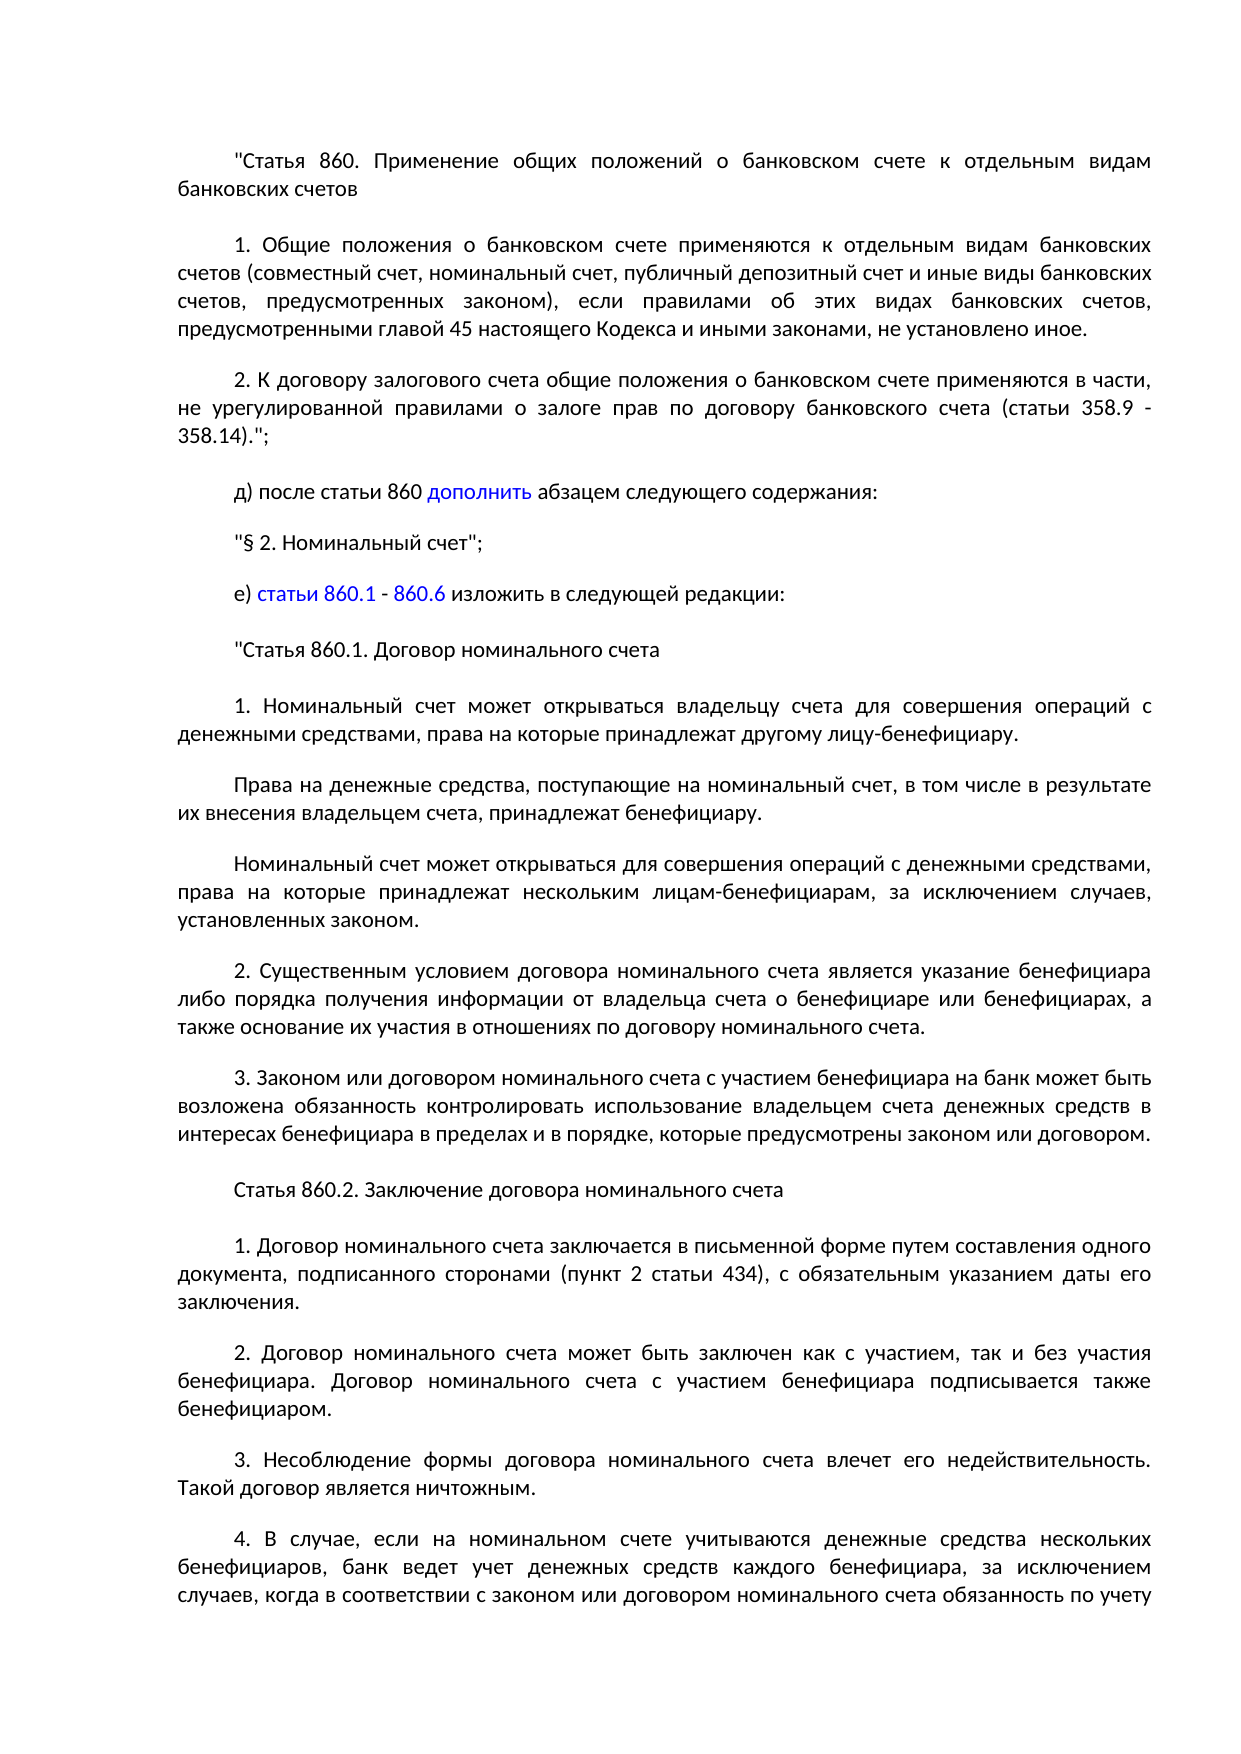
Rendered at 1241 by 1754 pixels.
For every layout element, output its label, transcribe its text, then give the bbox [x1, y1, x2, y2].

text 2. Существенным условием договора номинального счета является указание бенефициара либо порядка получения информации от владельца счета о бенефициаре или бенефициарах, а также основание их участия в отношениях по договору номинального счета. [177, 956, 1152, 1040]
text Права на денежные средства, поступающие на номинальный счет, в том числе в результате их внесения владельцем счета, принадлежат бенефициару. [177, 770, 1152, 826]
text "Статья 860. Применение общих положений о банковском счете к отдельным видам банковских счетов [177, 146, 1152, 202]
text 3. Несоблюдение формы договора номинального счета влечет его недействительность. Такой договор является ничтожным. [177, 1445, 1152, 1501]
text Статья 860.2. Заключение договора номинального счета [177, 1175, 1152, 1203]
text е) статьи 860.1 - 860.6 изложить в следующей редакции: [177, 579, 1152, 607]
text 3. Законом или договором номинального счета с участием бенефициара на банк может быть возложена обязанность контролировать использование владельцем счета денежных средств в интересах бенефициара в пределах и в порядке, которые предусмотрены законом или договором. [177, 1063, 1152, 1147]
text 2. Договор номинального счета может быть заключен как с участием, так и без участия бенефициара. Договор номинального счета с участием бенефициара подписывается также бенефициаром. [177, 1338, 1152, 1422]
text д) после статьи 860 дополнить абзацем следующего содержания: [177, 477, 1152, 505]
text 1. Договор номинального счета заключается в письменной форме путем составления одного документа, подписанного сторонами (пункт 2 статьи 434), с обязательным указанием даты его заключения. [177, 1231, 1152, 1315]
text 1. Номинальный счет может открываться владельцу счета для совершения операций с денежными средствами, права на которые принадлежат другому лицу-бенефициару. [177, 691, 1152, 747]
text "§ 2. Номинальный счет"; [177, 528, 1152, 556]
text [177, 1524, 1152, 1608]
text 1. Общие положения о банковском счете применяются к отдельным видам банковских счетов (совместный счет, номинальный счет, публичный депозитный счет и иные виды банковских счетов, предусмотренных законом), если правилами об этих видах банковских счетов, предусмотренными главой 45 настоящего Кодекса и иными законами, не установлено иное. [177, 230, 1152, 342]
text Номинальный счет может открываться для совершения операций с денежными средствами, права на которые принадлежат нескольким лицам-бенефициарам, за исключением случаев, установленных законом. [177, 849, 1152, 933]
text "Статья 860.1. Договор номинального счета [177, 635, 1152, 663]
text 2. К договору залогового счета общие положения о банковском счете применяются в части, не урегулированной правилами о залоге прав по договору банковского счета (статьи 358.9 - 358.14)."; [177, 365, 1152, 449]
